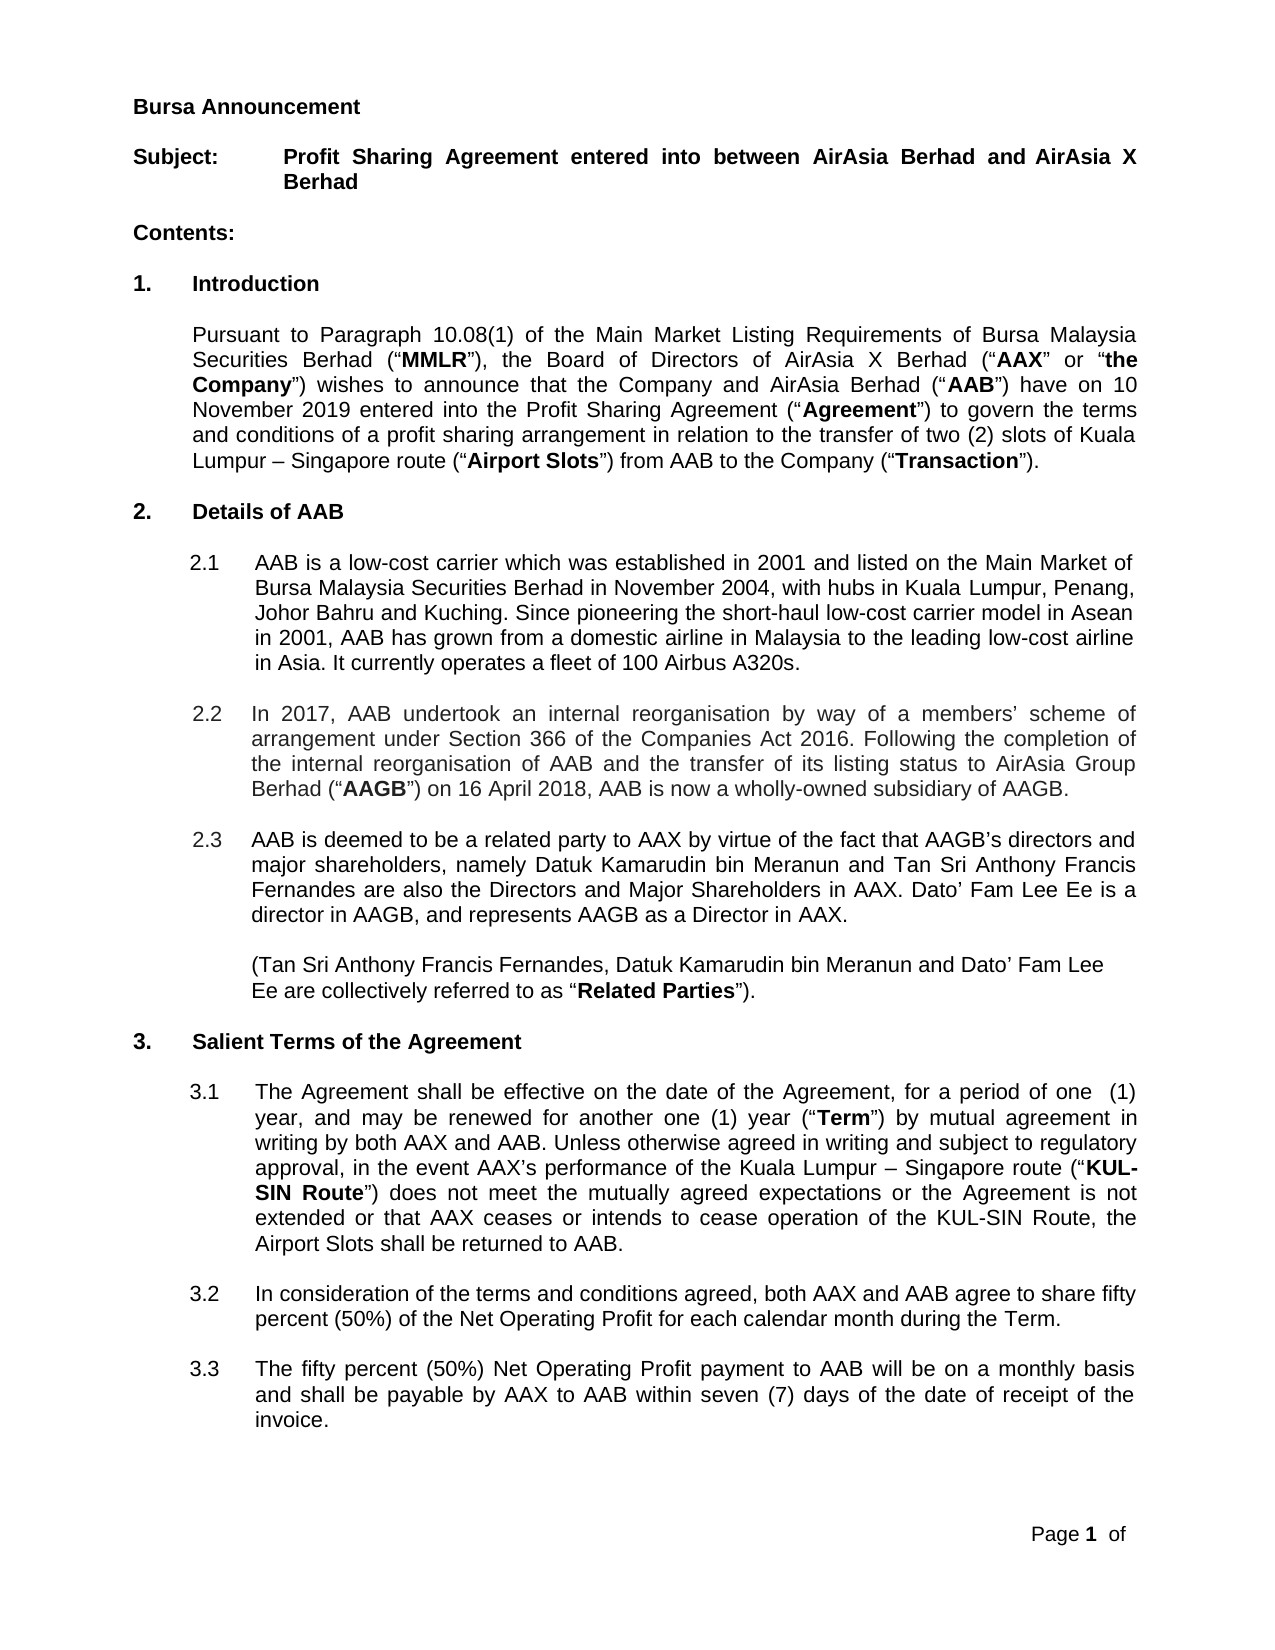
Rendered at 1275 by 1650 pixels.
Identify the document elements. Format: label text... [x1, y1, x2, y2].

text Subject: Profit Sharing Agreement entered into between AirAsia Berhad and AirAsia X Berhad [133, 144, 1138, 194]
text Pursuant to Paragraph 10.08(1) of the Main Market Listing Requirements of Bursa Malaysia Securities Berhad (“MMLR”), the Board of Directors of AirAsia X Berhad (“AAX” or “the Company”) wishes to announce that the Company and AirAsia Berhad (“AAB”) have on 10 November 2019 entered into the Profit Sharing Agreement (“Agreement”) to govern the terms and conditions of a profit sharing arrangement in relation to the transfer of two (2) slots of Kuala Lumpur – Singapore route (“Airport Slots”) from AAB to the Company (“Transaction”). [192, 321, 1138, 473]
text (Tan Sri Anthony Francis Fernandes, Datuk Kamarudin bin Meranun and Dato’ Fam Lee Ee are collectively referred to as “Related Parties”). [251, 952, 1131, 1003]
list AAB is a low-cost carrier which was established in 2001 and listed on the Main Market of Bursa Malaysia Securities Berhad in November 2004, with hubs in Kuala Lumpur, Penang, Johor Bahru and Kuching. Since pioneering the short-haul low-cost carrier model in Asean in 2001, AAB has grown from a domestic airline in Malaysia to the leading low-cost airline in Asia. It currently operates a fleet of 100 Airbus A320s. [189, 549, 1135, 675]
list The fifty percent (50%) Net Operating Profit payment to AAB will be on a monthly basis and shall be payable by AAX to AAB within seven (7) days of the date of receipt of the invoice. [189, 1356, 1137, 1432]
list In 2017, AAB undertook an internal reorganisation by way of a members’ scheme of arrangement under Section 366 of the Companies Act 2016. Following the completion of the internal reorganisation of AAB and the transfer of its listing status to AirAsia Group Berhad (“AAGB”) on 16 April 2018, AAB is now a wholly-owned subsidiary of AAGB. [192, 701, 1137, 801]
subtitle Salient Terms of the Agreement [133, 1028, 1150, 1054]
list The Agreement shall be effective on the date of the Agreement, for a period of one (1) year, and may be renewed for another one (1) year (“Term”) by mutual agreement in writing by both AAX and AAB. Unless otherwise agreed in writing and subject to regulatory approval, in the event AAX’s performance of the Kuala Lumpur – Singapore route (“KUL- SIN Route”) does not meet the mutually agreed expectations or the Agreement is not extended or that AAX ceases or intends to cease operation of the KUL-SIN Route, the Airport Slots shall be returned to AAB. [189, 1079, 1138, 1256]
subtitle Details of AAB [133, 498, 1150, 524]
list In consideration of the terms and conditions agreed, both AAX and AAB agree to share fifty percent (50%) of the Net Operating Profit for each calendar month during the Term. [189, 1281, 1138, 1331]
subtitle Bursa Announcement [133, 94, 1138, 119]
list AAB is deemed to be a related party to AAX by virtue of the fact that AAGB’s directors and major shareholders, namely Datuk Kamarudin bin Meranun and Tan Sri Anthony Francis Fernandes are also the Directors and Major Shareholders in AAX. Dato’ Fam Lee Ee is a director in AAGB, and represents AAGB as a Director in AAX. [192, 826, 1138, 927]
text Contents: [133, 220, 1138, 245]
list Introduction [133, 270, 1150, 297]
